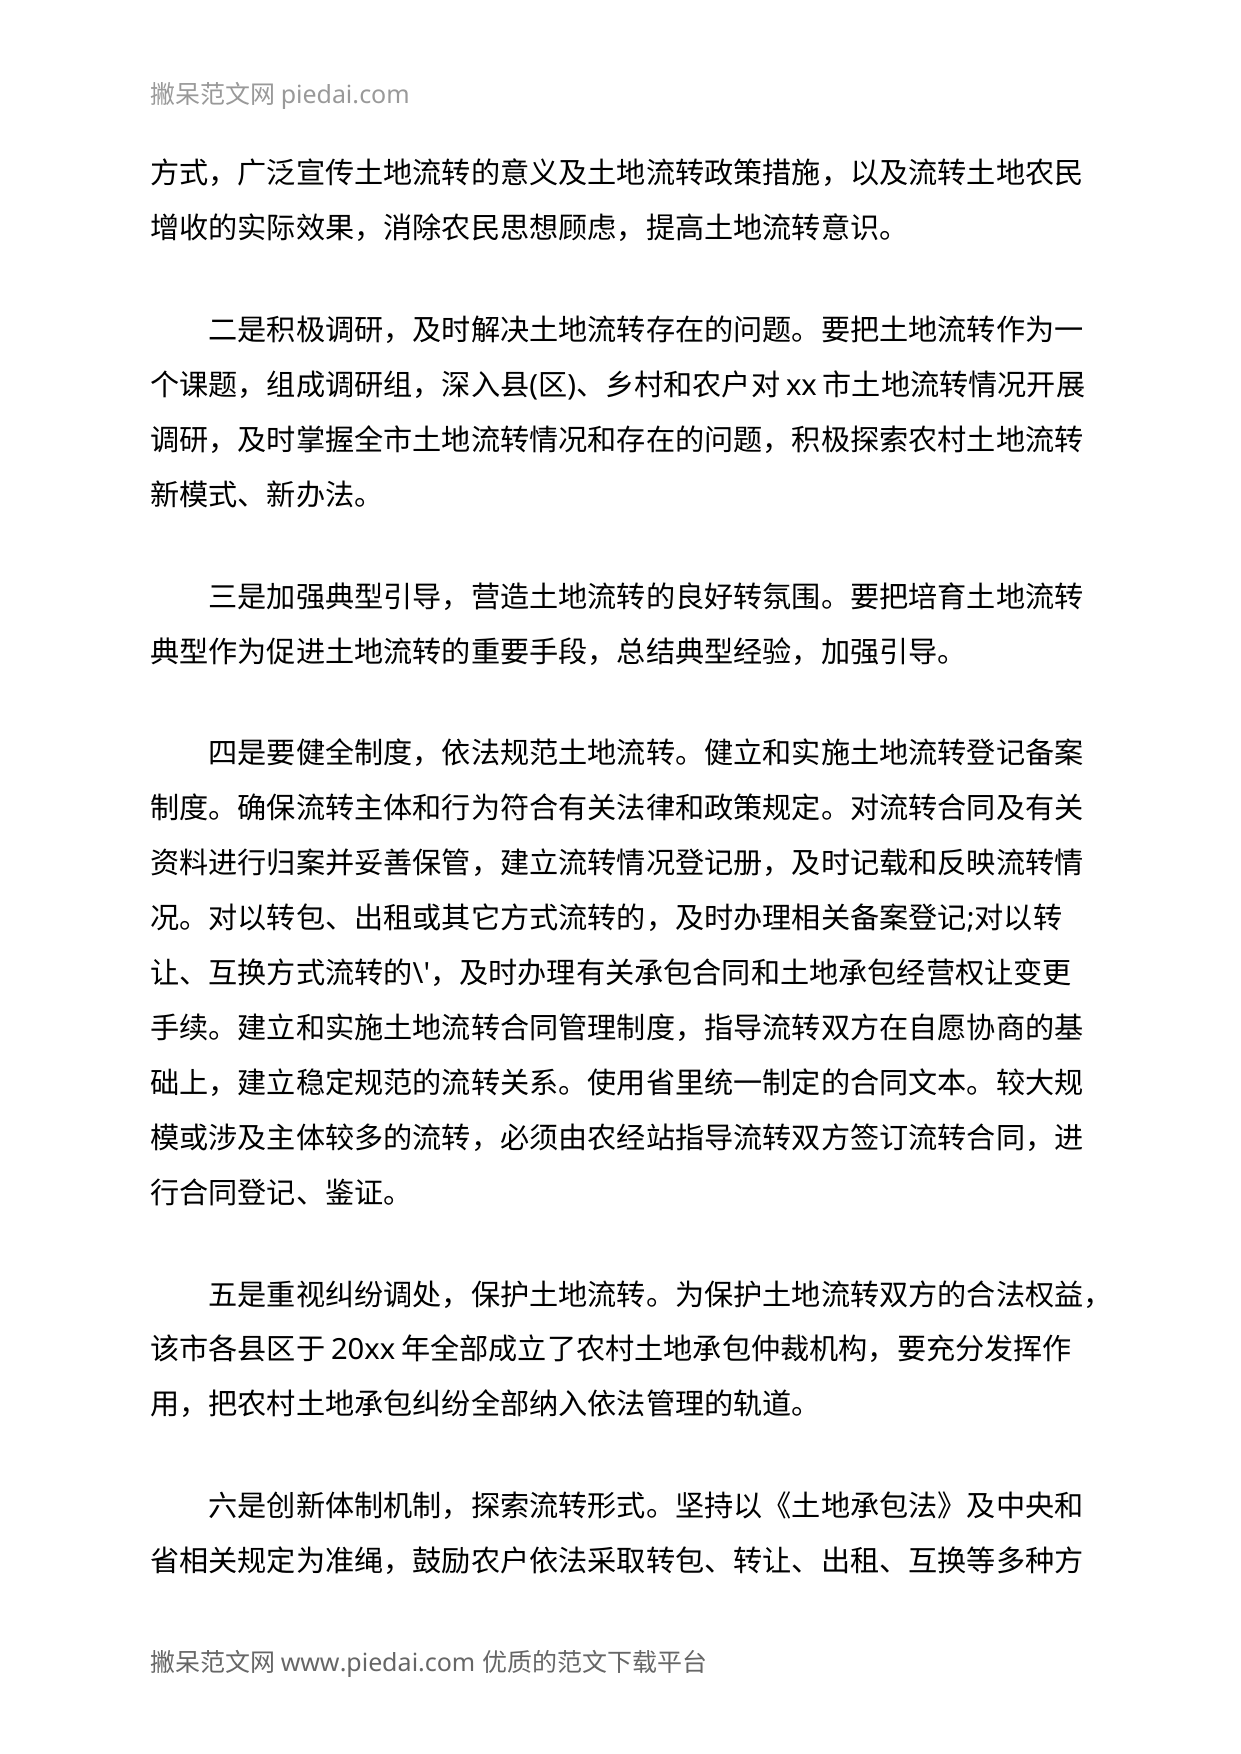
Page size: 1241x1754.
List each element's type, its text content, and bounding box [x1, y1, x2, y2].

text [150, 1483, 1090, 1580]
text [150, 150, 1090, 247]
text 四是要健全制度，依法规范土地流转。健立和实施土地流转登记备案制度。确保流转主体和行为符合有关法律和政策规定。对流转合同及有关资料进行归案并妥善保管，建立流转情况登记册，及时记载和反映流转情况。对以转包、出租或其它方式流转的，及时办理相关备案登记;对以转让、互换方式流转的\'，及时办理有关承包合同和土地承包经营权让变更手续。建立和实施土地流转合同管理制度，指导流转双方在自愿协商的基础上，建立稳定规范的流转关系。使用省里统一制定的合同文本。较大规模或涉及主体较多的流转，必须由农经站指导流转双方签订流转合同，进行合同登记、鉴证。 [150, 730, 1090, 1212]
text 五是重视纠纷调处，保护土地流转。为保护土地流转双方的合法权益，该市各县区于20xx年全部成立了农村土地承包仲裁机构，要充分发挥作用，把农村土地承包纠纷全部纳入依法管理的轨道。 [150, 1271, 1090, 1423]
text 三是加强典型引导，营造土地流转的良好转氛围。要把培育土地流转典型作为促进土地流转的重要手段，总结典型经验，加强引导。 [150, 573, 1090, 670]
text 二是积极调研，及时解决土地流转存在的问题。要把土地流转作为一个课题，组成调研组，深入县(区)、乡村和农户对xx市土地流转情况开展调研，及时掌握全市土地流转情况和存在的问题，积极探索农村土地流转新模式、新办法。 [150, 307, 1090, 514]
